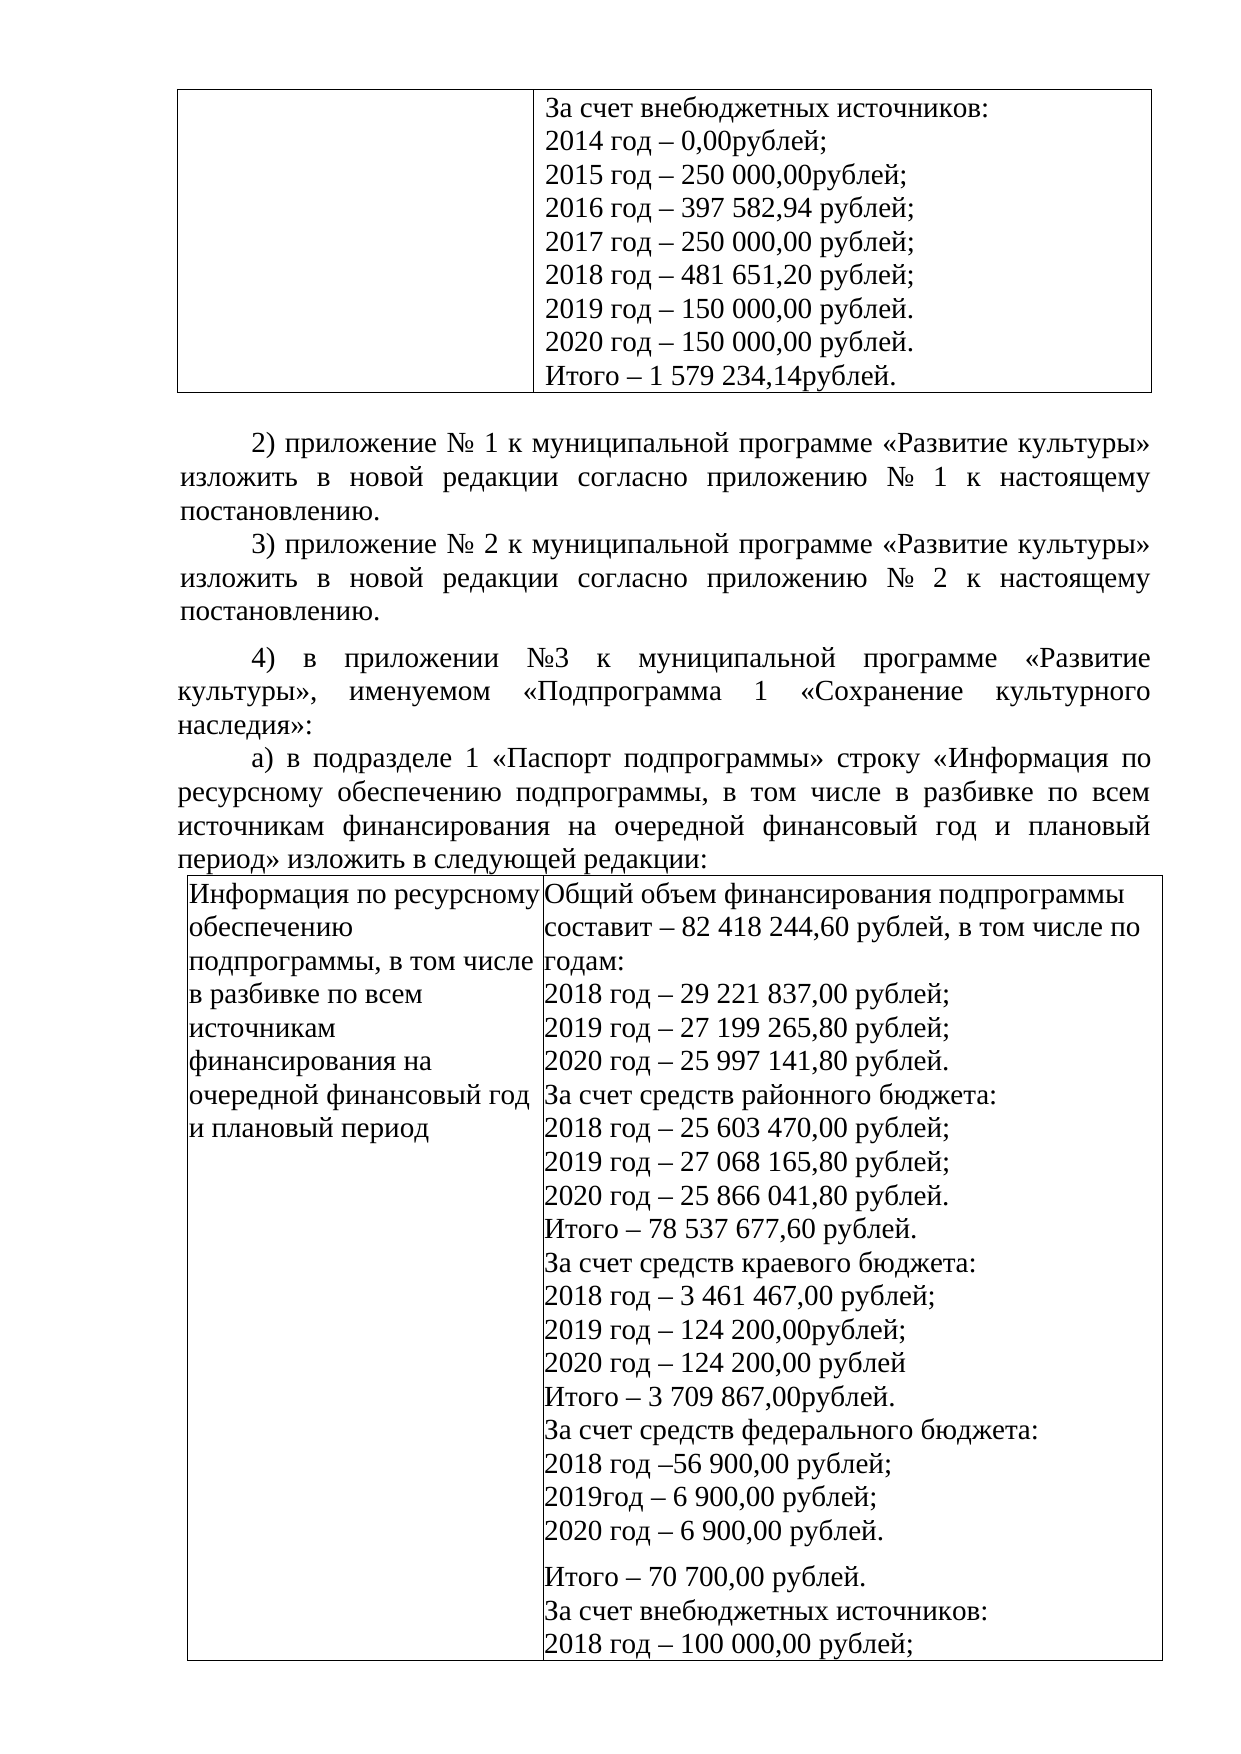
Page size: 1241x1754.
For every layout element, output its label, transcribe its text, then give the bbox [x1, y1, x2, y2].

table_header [534, 90, 1151, 392]
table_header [178, 90, 533, 392]
text а) в подразделе 1 «Паспорт подпрограммы» строку «Информация по ресурсному обеспечению подпрограммы, в том числе в разбивке по всем источникам финансирования на очередной финансовый год и плановый период» изложить в следующей редакции: [177, 741, 1152, 875]
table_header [544, 876, 1162, 1660]
list 3) приложение № 2 к муниципальной программе «Развитие культуры» изложить в новой редакции согласно приложению № 2 к настоящему постановлению. [180, 527, 1152, 627]
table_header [188, 876, 543, 1660]
text 4) в приложении №3 к муниципальной программе «Развитие культуры», именуемом «Подпрограмма 1 «Сохранение культурного наследия»: [177, 640, 1152, 741]
list 2) приложение № 1 к муниципальной программе «Развитие культуры» изложить в новой редакции согласно приложению № 1 к настоящему постановлению. [180, 426, 1152, 527]
